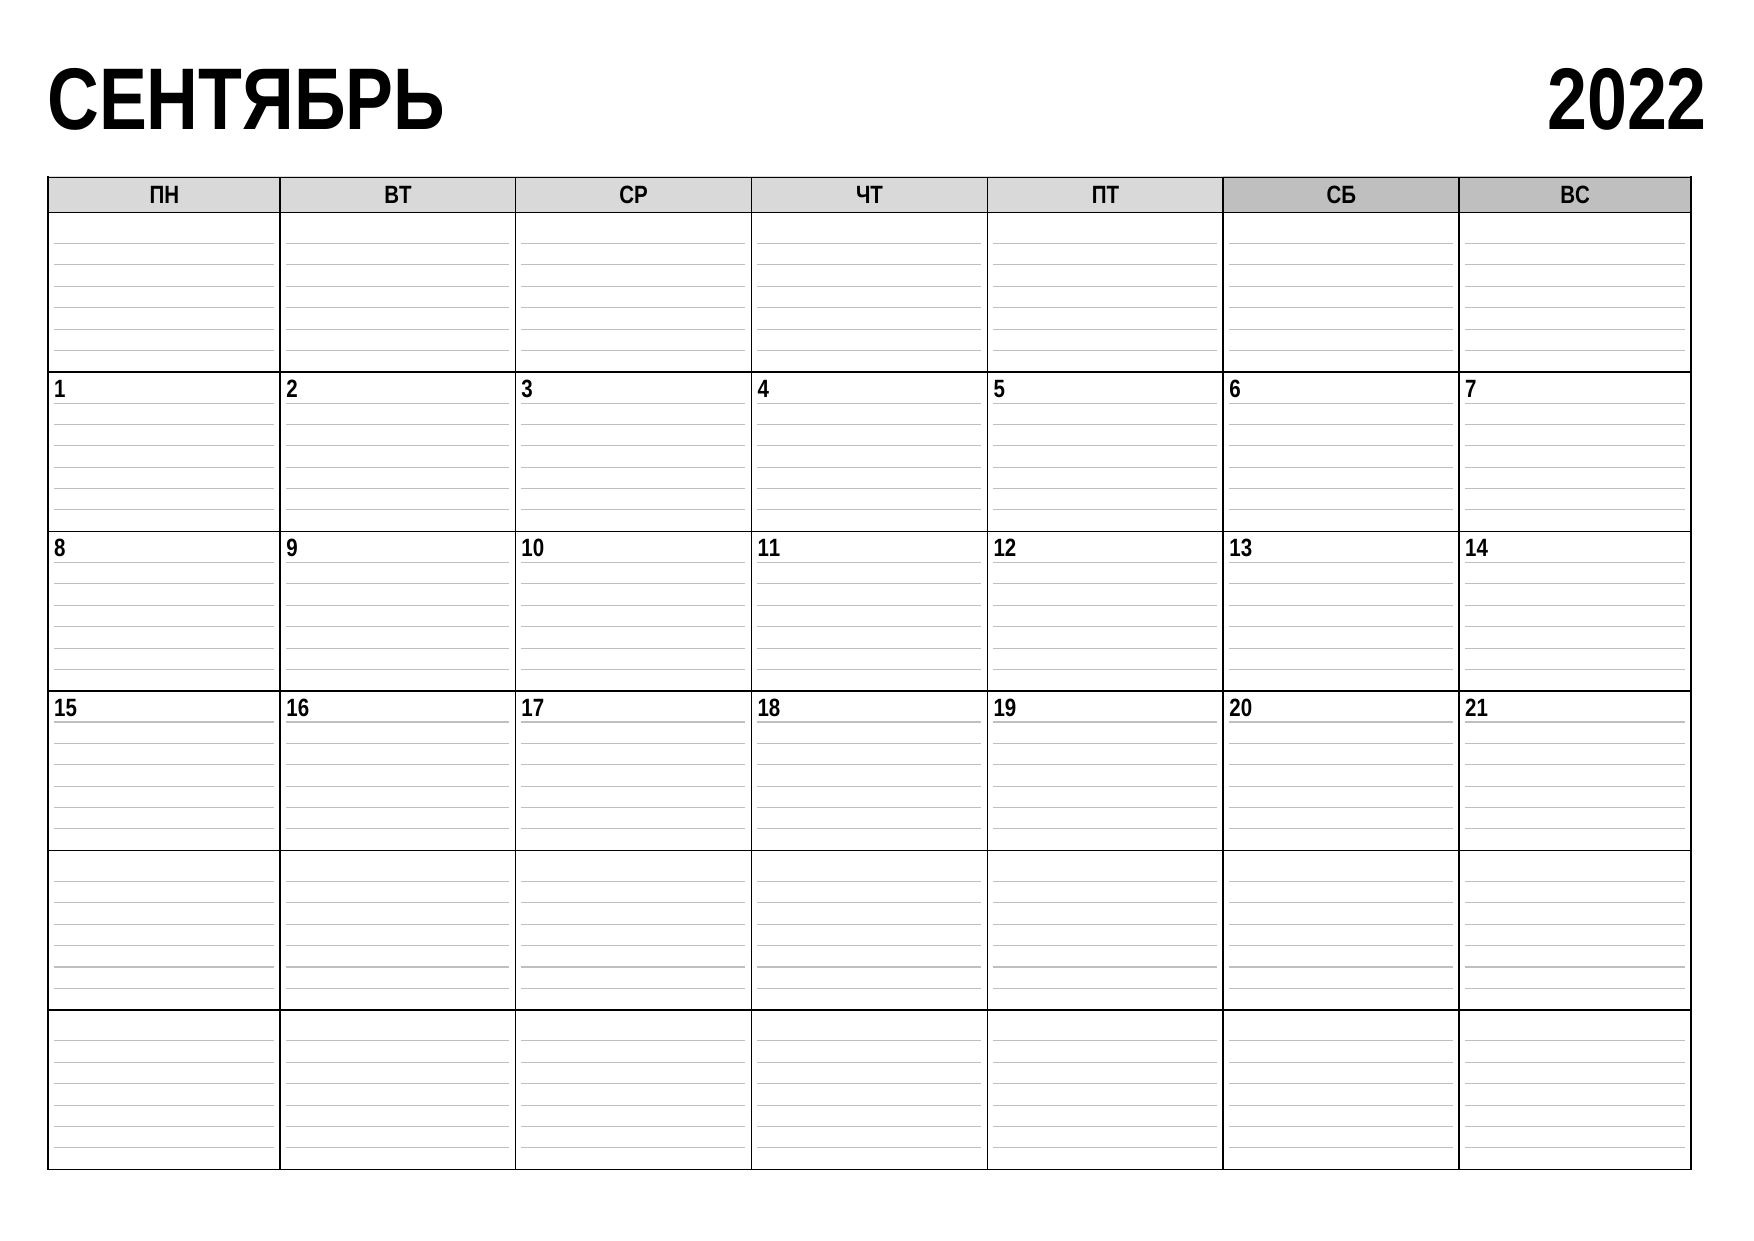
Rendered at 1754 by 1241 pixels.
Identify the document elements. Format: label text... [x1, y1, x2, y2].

table_cell [49, 213, 279, 371]
table_cell 3 [1224, 213, 1458, 371]
table_header СР [516, 178, 751, 212]
table_cell 8 [752, 373, 987, 531]
table_cell 17 [1224, 532, 1458, 690]
table_cell 16 [988, 532, 1222, 690]
table_cell [1224, 1011, 1458, 1169]
table_header ЧТ [752, 178, 987, 212]
table_cell 23 [988, 692, 1222, 850]
table_cell 22 [752, 692, 987, 850]
table_header ВС [1460, 178, 1690, 212]
table_cell 4 [1460, 213, 1690, 371]
table_cell 26 [49, 851, 279, 1009]
table_cell 29 [752, 851, 987, 1009]
table_cell [516, 213, 751, 371]
table_cell 19 [49, 692, 279, 850]
table_cell 1 [752, 213, 987, 371]
table_header ПН [49, 178, 279, 212]
table_cell 30 [988, 851, 1222, 1009]
table_header СБ [1224, 178, 1458, 212]
table_cell 9 [988, 373, 1222, 531]
table_cell 15 [752, 532, 987, 690]
table_cell 7 [516, 373, 751, 531]
table_cell 12 [49, 532, 279, 690]
table_cell 6 [281, 373, 515, 531]
table_header 2022 [877, 47, 1707, 148]
table_cell 10 [1224, 373, 1458, 531]
table_cell [752, 1011, 987, 1169]
table_cell 18 [1460, 532, 1690, 690]
table_cell [281, 213, 515, 371]
table_header ПТ [988, 178, 1222, 212]
table_cell 11 [1460, 373, 1690, 531]
table_cell 14 [516, 532, 751, 690]
table_cell 20 [281, 692, 515, 850]
table_cell 21 [516, 692, 751, 850]
table_header ВТ [281, 178, 515, 212]
table_header СЕНТЯБРЬ [47, 47, 877, 148]
table_cell [49, 1011, 279, 1169]
table_cell [988, 1011, 1222, 1169]
table_cell [1224, 851, 1458, 1009]
table_cell 2 [988, 213, 1222, 371]
table_cell [281, 1011, 515, 1169]
table_cell [1460, 851, 1690, 1009]
table_cell [516, 1011, 751, 1169]
table_cell 28 [516, 851, 751, 1009]
table_cell 13 [281, 532, 515, 690]
table_cell 25 [1460, 692, 1690, 850]
table_cell 24 [1224, 692, 1458, 850]
table_cell [1460, 1011, 1690, 1169]
table_cell 5 [49, 373, 279, 531]
table_cell 27 [281, 851, 515, 1009]
